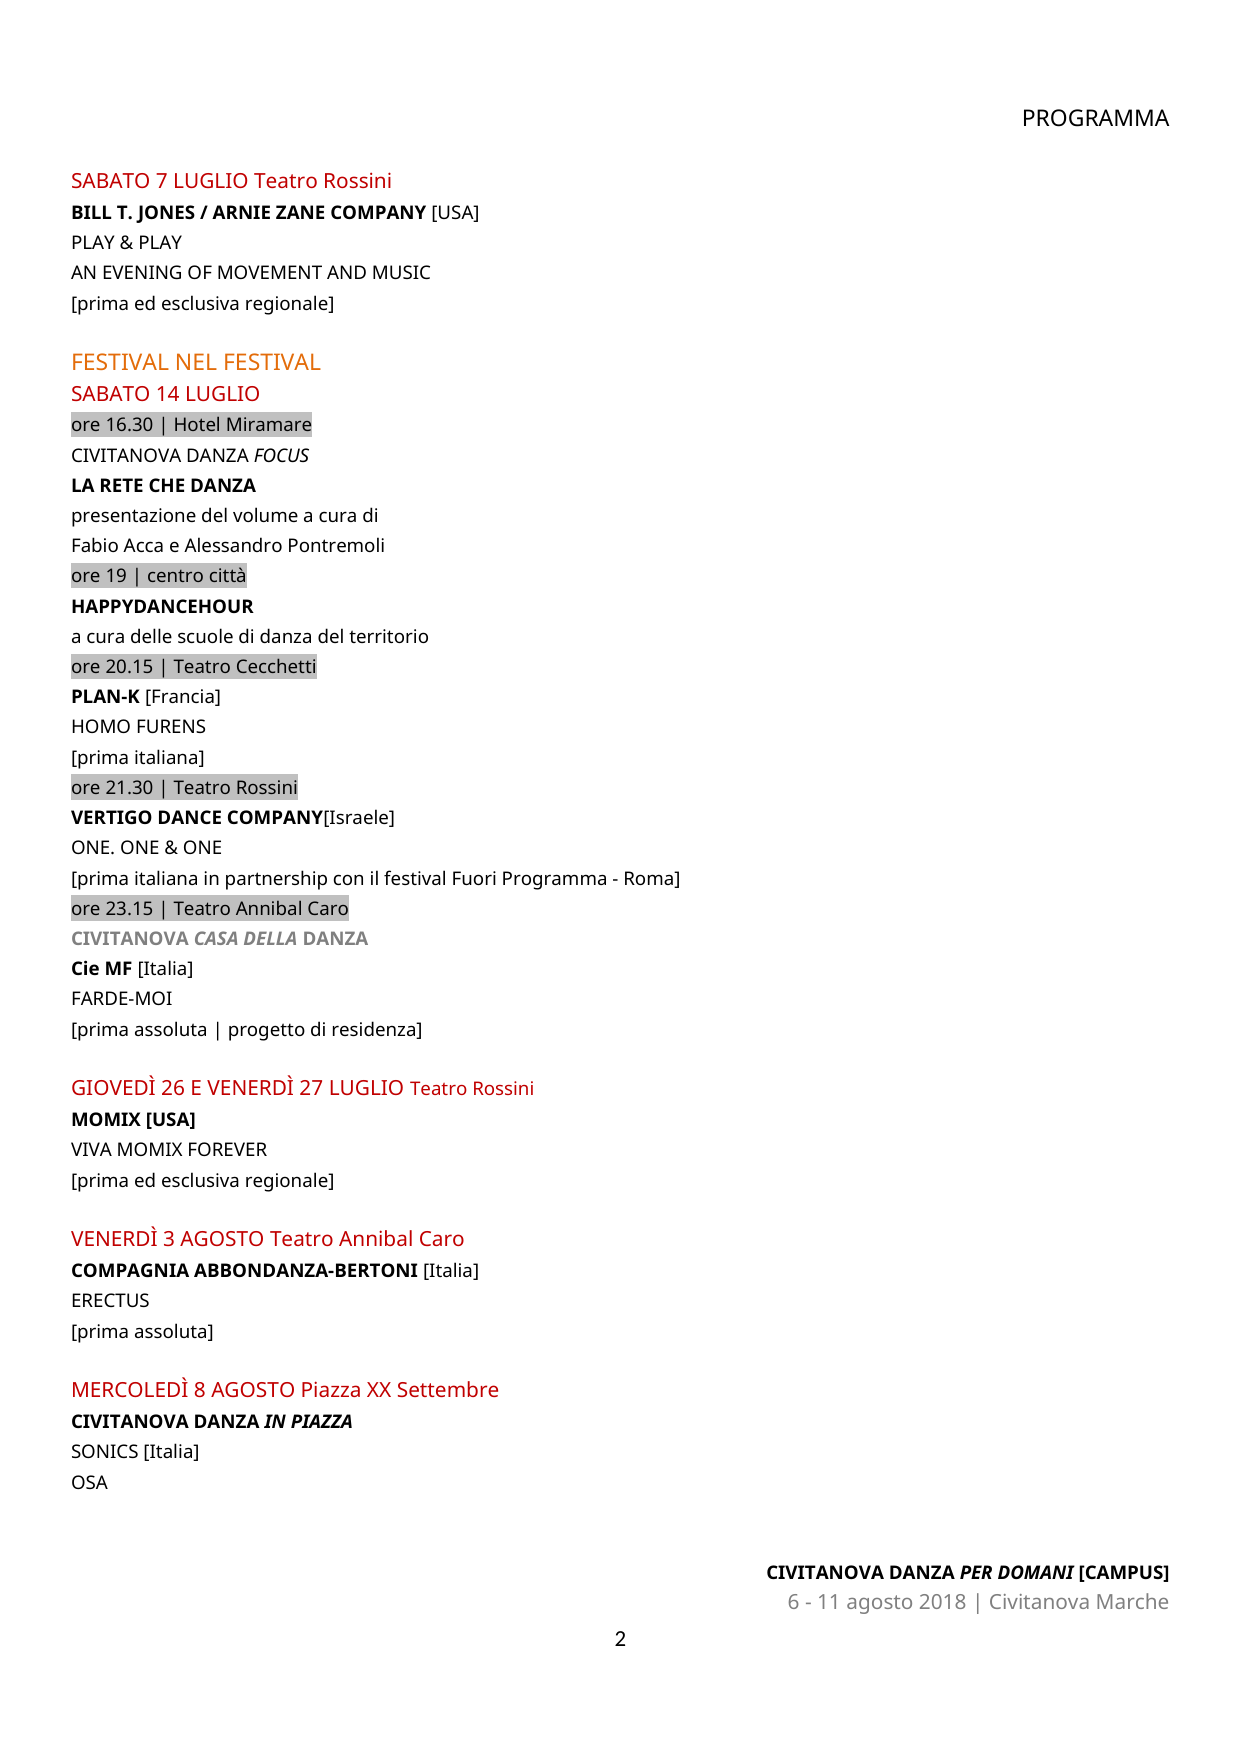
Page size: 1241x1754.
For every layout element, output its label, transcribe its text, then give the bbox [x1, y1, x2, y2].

text ore 23.15 | Teatro Annibal Caro [71, 890, 1169, 921]
text CIVITANOVA CASA DELLA DANZA [71, 921, 1169, 951]
text [prima ed esclusiva regionale] [71, 285, 1169, 315]
text [prima ed esclusiva regionale] [71, 1162, 1169, 1192]
text MERCOLEDÌ 8 AGOSTO Piazza XX Settembre [71, 1374, 1169, 1404]
text BILL T. JONES / ARNIE ZANE COMPANY [USA] [71, 194, 1169, 225]
text CIVITANOVA DANZA FOCUS [71, 437, 1169, 467]
text ERECTUS [71, 1283, 1169, 1313]
text HOMO FURENS [71, 709, 1169, 739]
text Cie MF [Italia] [71, 951, 1169, 981]
text SONICS [Italia] [71, 1434, 1169, 1464]
text [prima italiana] [71, 739, 1169, 769]
text LA RETE CHE DANZA [71, 467, 1169, 498]
text SABATO 14 LUGLIO [71, 377, 1169, 407]
text FESTIVAL NEL FESTIVAL [71, 346, 1169, 377]
text ore 16.30 | Hotel Miramare [71, 407, 1169, 437]
text CIVITANOVA DANZA IN PIAZZA [71, 1404, 1169, 1434]
text CIVITANOVA DANZA PER DOMANI [CAMPUS] [71, 1555, 1169, 1585]
text PLAN-K [Francia] [71, 679, 1169, 709]
text a cura delle scuole di danza del territorio [71, 618, 1169, 649]
text ore 20.15 | Teatro Cecchetti [71, 649, 1169, 679]
text 6 - 11 agosto 2018 | Civitanova Marche [71, 1585, 1169, 1615]
text COMPAGNIA ABBONDANZA-BERTONI [Italia] [71, 1253, 1169, 1283]
text GIOVEDÌ 26 E VENERDÌ 27 LUGLIO Teatro Rossini [71, 1072, 1169, 1102]
text AN EVENING OF MOVEMENT AND MUSIC [71, 255, 1169, 285]
text VENERDÌ 3 AGOSTO Teatro Annibal Caro [71, 1223, 1169, 1253]
text ore 21.30 | Teatro Rossini [71, 769, 1169, 800]
text [prima assoluta] [71, 1313, 1169, 1343]
text FARDE-MOI [71, 981, 1169, 1011]
text OSA [71, 1464, 1169, 1494]
text VIVA MOMIX FOREVER [71, 1132, 1169, 1162]
text PLAY & PLAY [71, 225, 1169, 255]
text VERTIGO DANCE COMPANY[Israele] [71, 800, 1169, 830]
text HAPPYDANCEHOUR [71, 588, 1169, 618]
text [prima assoluta | progetto di residenza] [71, 1011, 1169, 1041]
text [prima italiana in partnership con il festival Fuori Programma - Roma] [71, 860, 1169, 890]
text ore 19 | centro città [71, 558, 1169, 588]
text presentazione del volume a cura di [71, 498, 1169, 528]
text ONE. ONE & ONE [71, 830, 1169, 860]
text PROGRAMMA [71, 102, 1169, 133]
text MOMIX [USA] [71, 1102, 1169, 1132]
text SABATO 7 LUGLIO Teatro Rossini [71, 164, 1169, 194]
text Fabio Acca e Alessandro Pontremoli [71, 528, 1169, 558]
